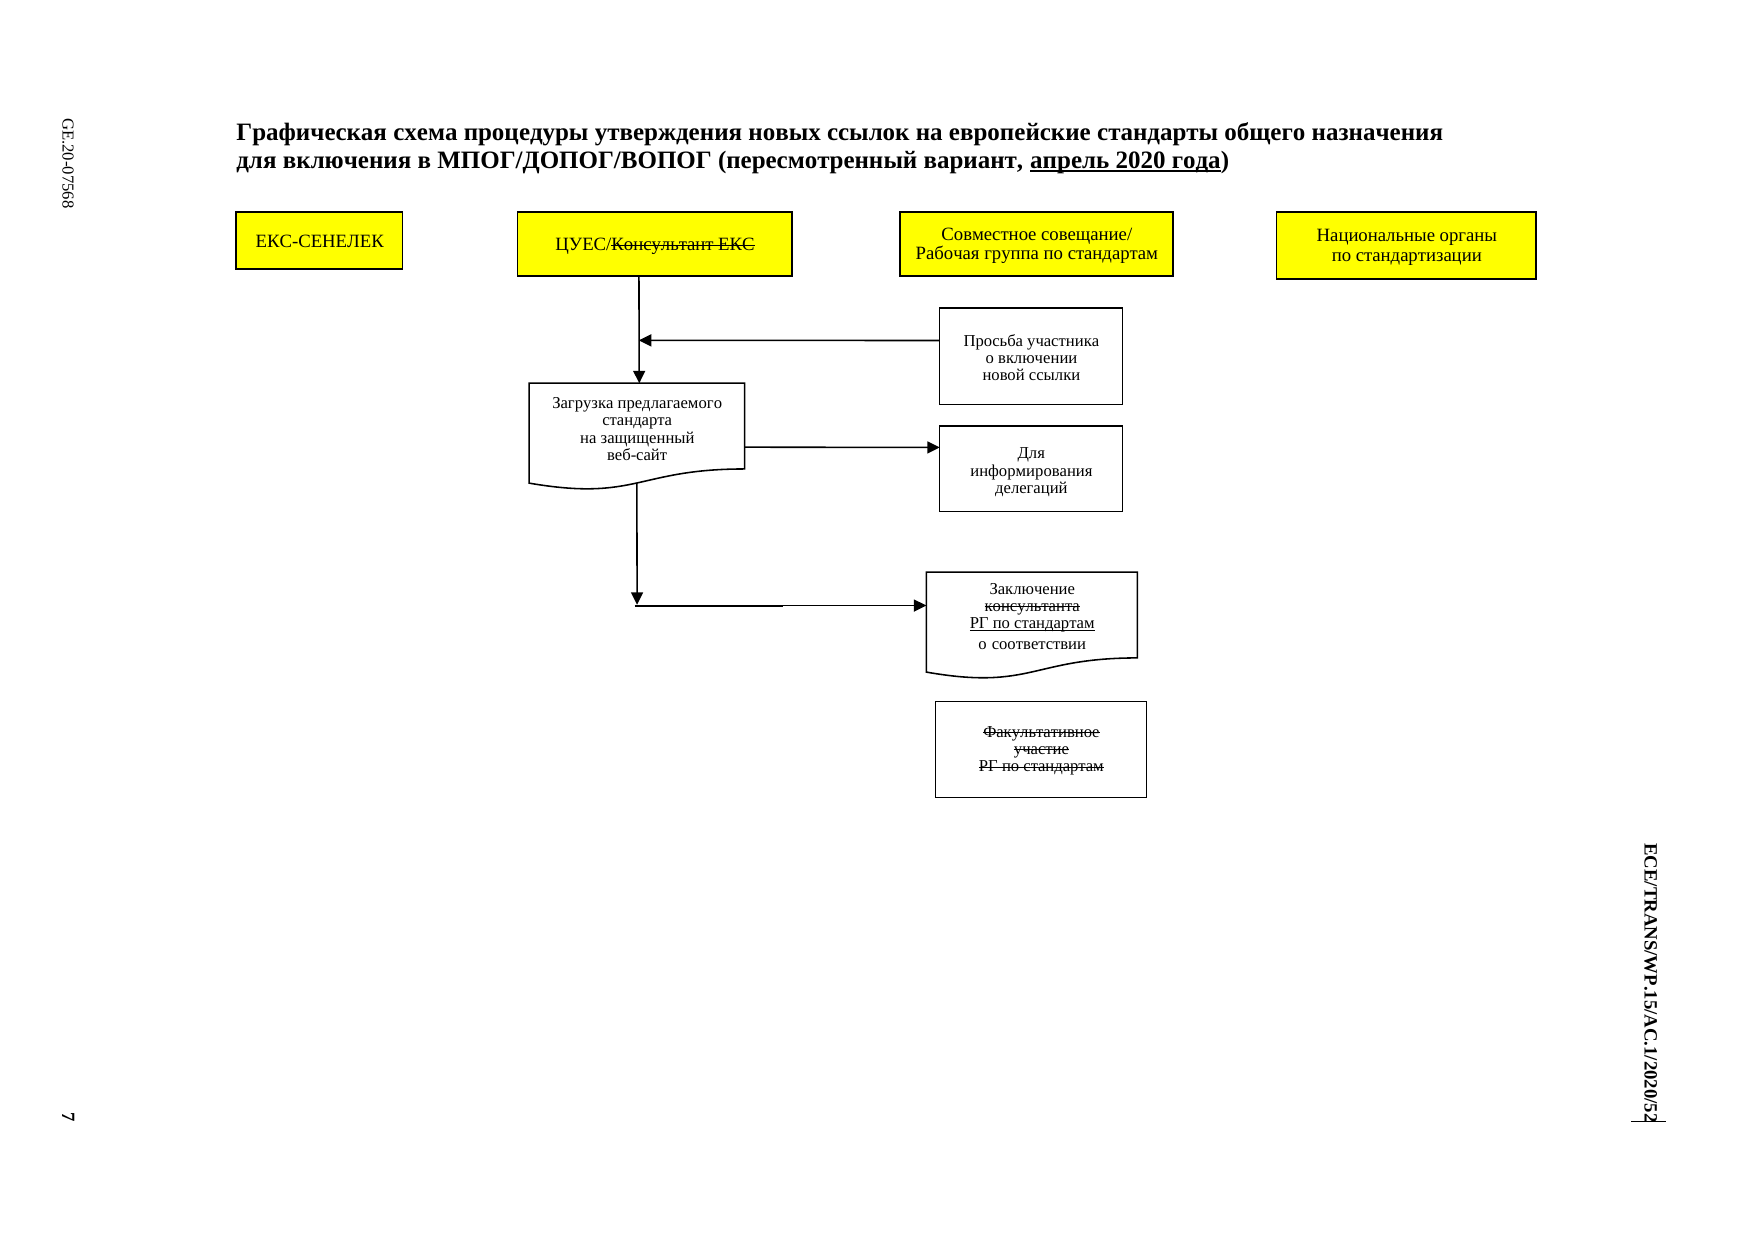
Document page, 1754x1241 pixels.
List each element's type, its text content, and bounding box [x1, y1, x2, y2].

text Графическая схема процедуры утверждения новых ссылок на европейские стандарты общего назначения для включения в МПОГ/ДОПОГ/ВОПОГ (пересмотренный вариант, апрель 2020 года) [118, 118, 1488, 174]
